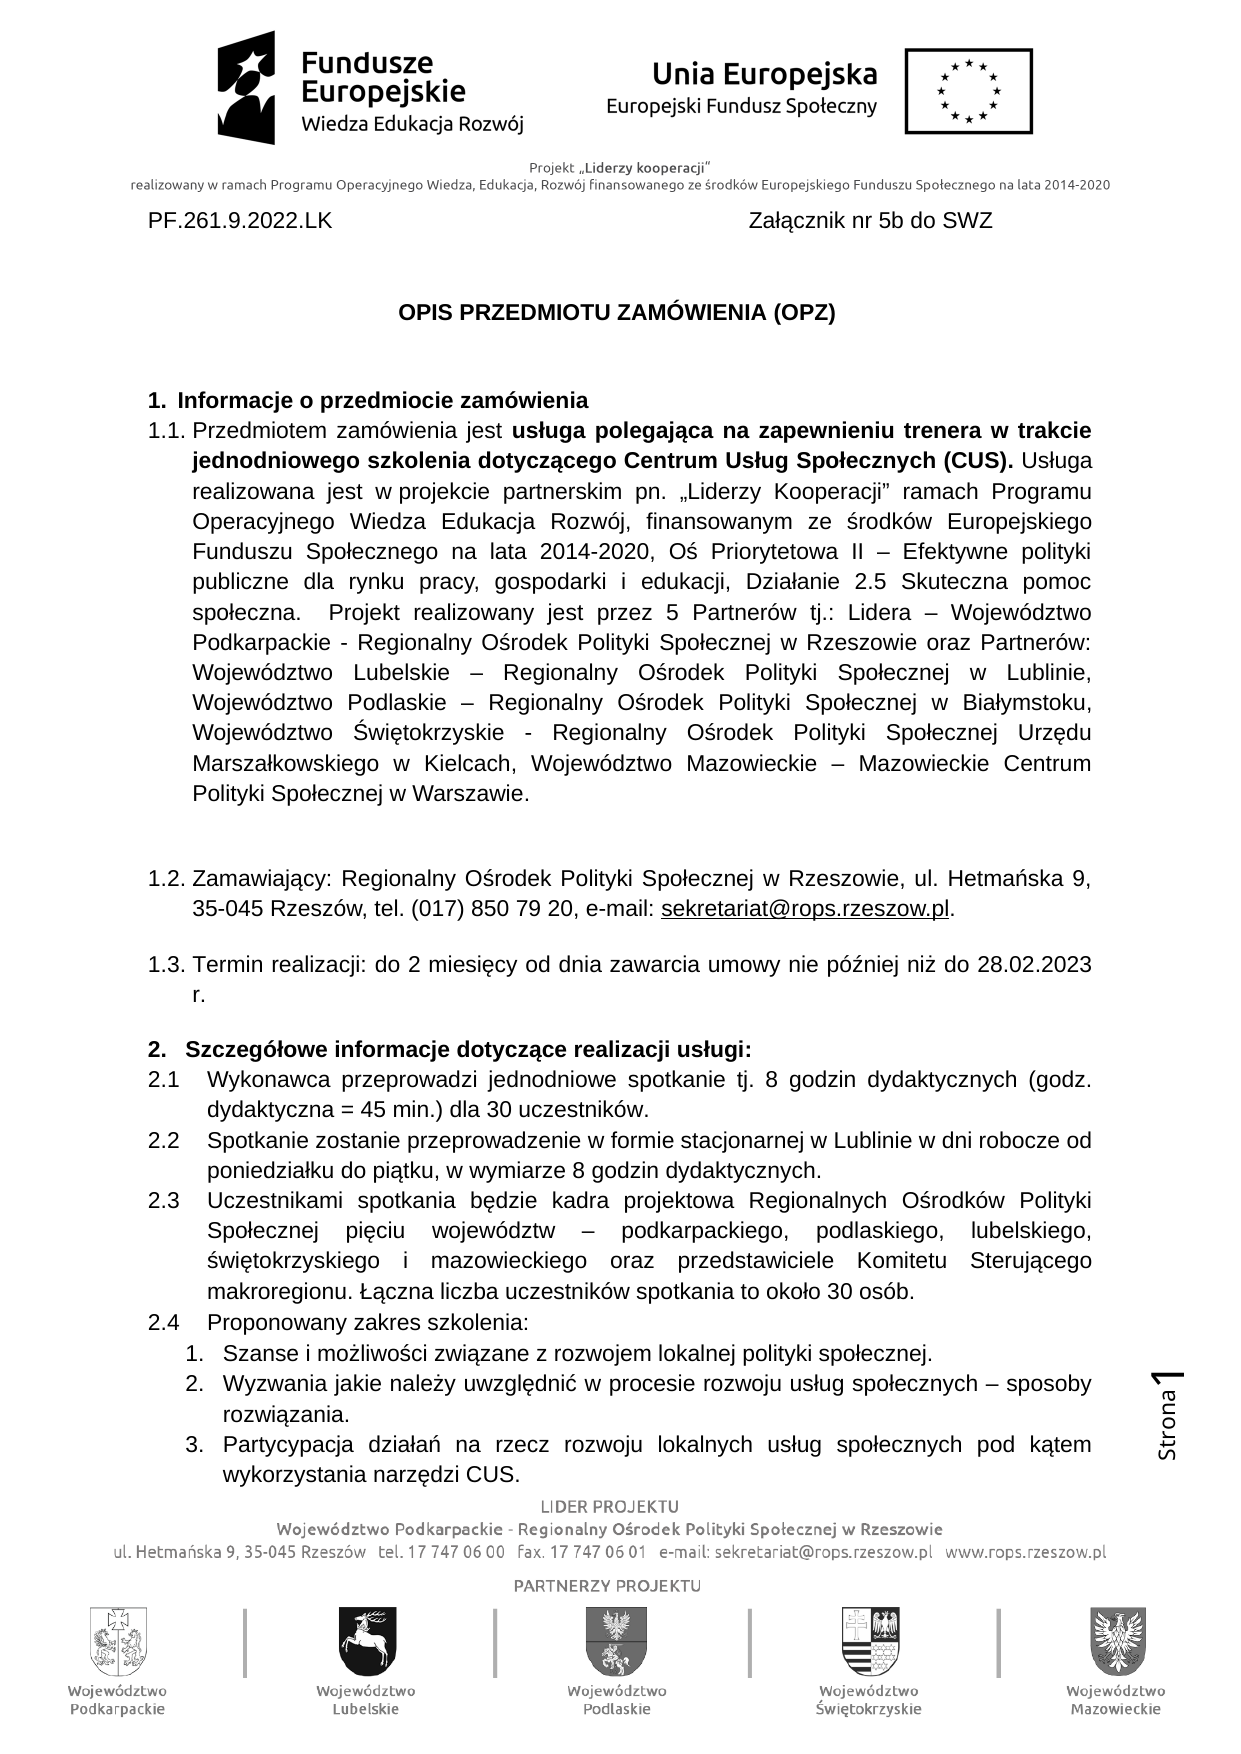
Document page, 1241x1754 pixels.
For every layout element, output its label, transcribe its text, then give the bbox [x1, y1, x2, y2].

list Partycypacja działań na rzecz rozwoju lokalnych usług społecznych pod kątem wykorzystania narzędzi CUS. [185, 1431, 1092, 1487]
list Uczestnikami spotkania będzie kadra projektowa Regionalnych Ośrodków Polityki Społecznej pięciu województw – podkarpackiego, podlaskiego, lubelskiego, świętokrzyskiego i mazowieckiego oraz przedstawiciele Komitetu Sterującego makroregionu. Łączna liczba uczestników spotkania to około 30 osób. [148, 1187, 1092, 1304]
text PF.261.9.2022.LK Załącznik nr 5b do SWZ [148, 207, 1092, 233]
list Szanse i możliwości związane z rozwojem lokalnej polityki społecznej. [185, 1340, 1092, 1366]
list Wyzwania jakie należy uwzględnić w procesie rozwoju usług społecznych – sposoby rozwiązania. [185, 1370, 1092, 1427]
list Zamawiający: Regionalny Ośrodek Polityki Społecznej w Rzeszowie, ul. Hetmańska 9, 35-045 Rzeszów, tel. (017) 850 79 20, e-mail: sekretariat@rops.rzeszow.pl. [148, 865, 1092, 922]
picture [0, 1486, 1235, 1748]
list Szczegółowe informacje dotyczące realizacji usługi: [148, 1036, 1092, 1062]
list Termin realizacji: do 2 miesięcy od dnia zawarcia umowy nie później niż do 28.02.2023 r. [148, 951, 1092, 1007]
list Wykonawca przeprowadzi jednodniowe spotkanie tj. 8 godzin dydaktycznych (godz. dydaktyczna = 45 min.) dla 30 uczestników. [148, 1066, 1092, 1123]
list Spotkanie zostanie przeprowadzenie w formie stacjonarnej w Lublinie w dni robocze od poniedziałku do piątku, w wymiarze 8 godzin dydaktycznych. [148, 1127, 1092, 1183]
list Proponowany zakres szkolenia: [148, 1308, 1092, 1336]
list Przedmiotem zamówienia jest usługa polegająca na zapewnieniu trenera w trakcie jednodniowego szkolenia dotyczącego Centrum Usług Społecznych (CUS). Usługa realizowana jest w projekcie partnerskim pn. „Liderzy Kooperacji” ramach Programu Operacyjnego Wiedza Edukacja Rozwój, finansowanym ze środków Europejskiego Funduszu Społecznego na lata 2014-2020, Oś Priorytetowa II – Efektywne polityki publiczne dla rynku pracy, gospodarki i edukacji, Działanie 2.5 Skuteczna pomoc społeczna. Projekt realizowany jest przez 5 Partnerów tj.: Lidera – Województwo Podkarpackie - Regionalny Ośrodek Polityki Społecznej w Rzeszowie oraz Partnerów: Województwo Lubelskie – Regionalny Ośrodek Polityki Społecznej w Lublinie, Województwo Podlaskie – Regionalny Ośrodek Polityki Społecznej w Białymstoku, Województwo Świętokrzyskie - Regionalny Ośrodek Polityki Społecznej Urzędu Marszałkowskiego w Kielcach, Województwo Mazowieckie – Mazowieckie Centrum Polityki Społecznej w Warszawie. [148, 417, 1092, 806]
picture [0, 12, 1241, 217]
text OPIS PRZEDMIOTU ZAMÓWIENIA (OPZ) [148, 299, 1092, 358]
list Informacje o przedmiocie zamówienia [148, 387, 1092, 413]
